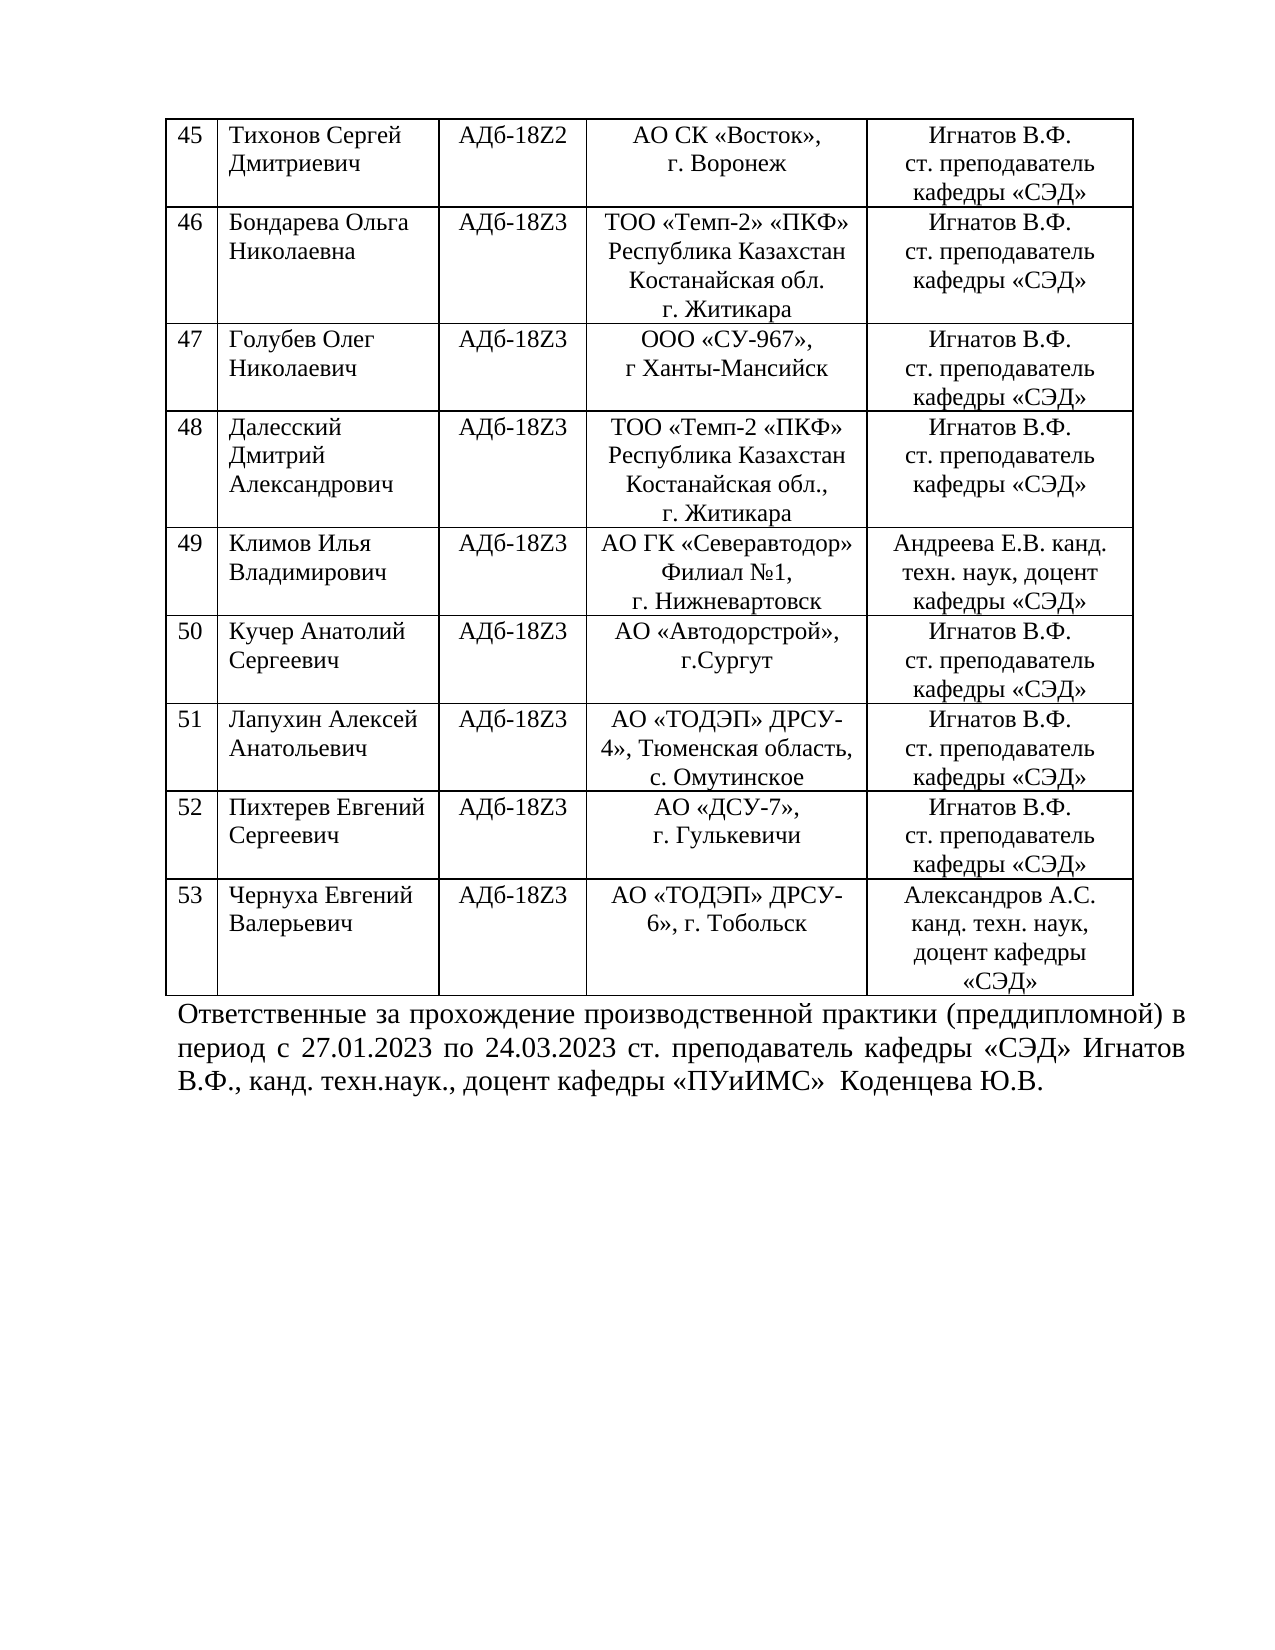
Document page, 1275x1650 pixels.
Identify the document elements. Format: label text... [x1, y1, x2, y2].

table_cell Климов Илья Владимирович [218, 528, 438, 615]
table_cell Чернуха Евгений Валерьевич [218, 880, 438, 995]
table_cell 46 [167, 208, 217, 322]
table_cell АДб-18Z3 [440, 792, 586, 878]
table_cell АДб-18Z3 [440, 324, 586, 410]
table_cell Далесский Дмитрий Александрович [218, 412, 438, 527]
table_cell АО «ДСУ-7», г. Гулькевичи [587, 792, 866, 878]
table_cell АДб-18Z3 [440, 528, 586, 615]
table_cell Александров А.С. канд. техн. наук, доцент кафедры «СЭД» [868, 880, 1132, 995]
table_cell 52 [167, 792, 217, 878]
table_cell Игнатов В.Ф. ст. преподаватель кафедры «СЭД» [868, 324, 1132, 410]
table_cell АО ГК «Северавтодор» Филиал №1, г. Нижневартовск [587, 528, 866, 615]
table_cell ООО «СУ-967», г Ханты-Мансийск [587, 324, 866, 410]
table_cell Тихонов Сергей Дмитриевич [218, 120, 438, 206]
table_cell ТОО «Темп-2 «ПКФ» Республика Казахстан Костанайская обл., г. Житикара [587, 412, 866, 527]
table_cell 49 [167, 528, 217, 615]
text Ответственные за прохождение производственной практики (преддипломной) в период с 27.01.2023 по 24.03.2023 ст. преподаватель кафедры «СЭД» Игнатов В.Ф., канд. техн.наук., доцент кафедры «ПУиИМС» Коденцева Ю.В. [177, 996, 1186, 1097]
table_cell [868, 120, 1132, 206]
table_cell Бондарева Ольга Николаевна [218, 208, 438, 322]
table_cell ТОО «Темп-2» «ПКФ» Республика Казахстан Костанайская обл. г. Житикара [587, 208, 866, 322]
table_cell 50 [167, 616, 217, 702]
table_cell 48 [167, 412, 217, 527]
table_cell 45 [167, 120, 217, 206]
table_cell АДб-18Z3 [440, 704, 586, 790]
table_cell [868, 208, 1132, 322]
table_cell АО «Автодорстрой», г.Сургут [587, 616, 866, 702]
table_cell АДб-18Z2 [440, 120, 586, 206]
table_cell АО СК «Восток», г. Воронеж [587, 120, 866, 206]
table_cell АДб-18Z3 [440, 880, 586, 995]
table_cell Игнатов В.Ф. ст. преподаватель кафедры «СЭД» [868, 616, 1132, 702]
table_cell АДб-18Z3 [440, 208, 586, 322]
table_cell Голубев Олег Николаевич [218, 324, 438, 410]
table_cell Кучер Анатолий Сергеевич [218, 616, 438, 702]
table_cell Лапухин Алексей Анатольевич [218, 704, 438, 790]
table_cell 47 [167, 324, 217, 410]
table_cell АО «ТОДЭП» ДРСУ-6», г. Тобольск [587, 880, 866, 995]
table_cell Андреева Е.В. канд. техн. наук, доцент кафедры «СЭД» [868, 528, 1132, 615]
table_cell Игнатов В.Ф. ст. преподаватель кафедры «СЭД» [868, 412, 1132, 527]
table_cell 53 [167, 880, 217, 995]
table_cell АДб-18Z3 [440, 616, 586, 702]
table_cell Пихтерев Евгений Сергеевич [218, 792, 438, 878]
table_cell Игнатов В.Ф. ст. преподаватель кафедры «СЭД» [868, 792, 1132, 878]
table_cell 51 [167, 704, 217, 790]
table_cell АДб-18Z3 [440, 412, 586, 527]
table_cell АО «ТОДЭП» ДРСУ-4», Тюменская область, с. Омутинское [587, 704, 866, 790]
table_cell Игнатов В.Ф. ст. преподаватель кафедры «СЭД» [868, 704, 1132, 790]
